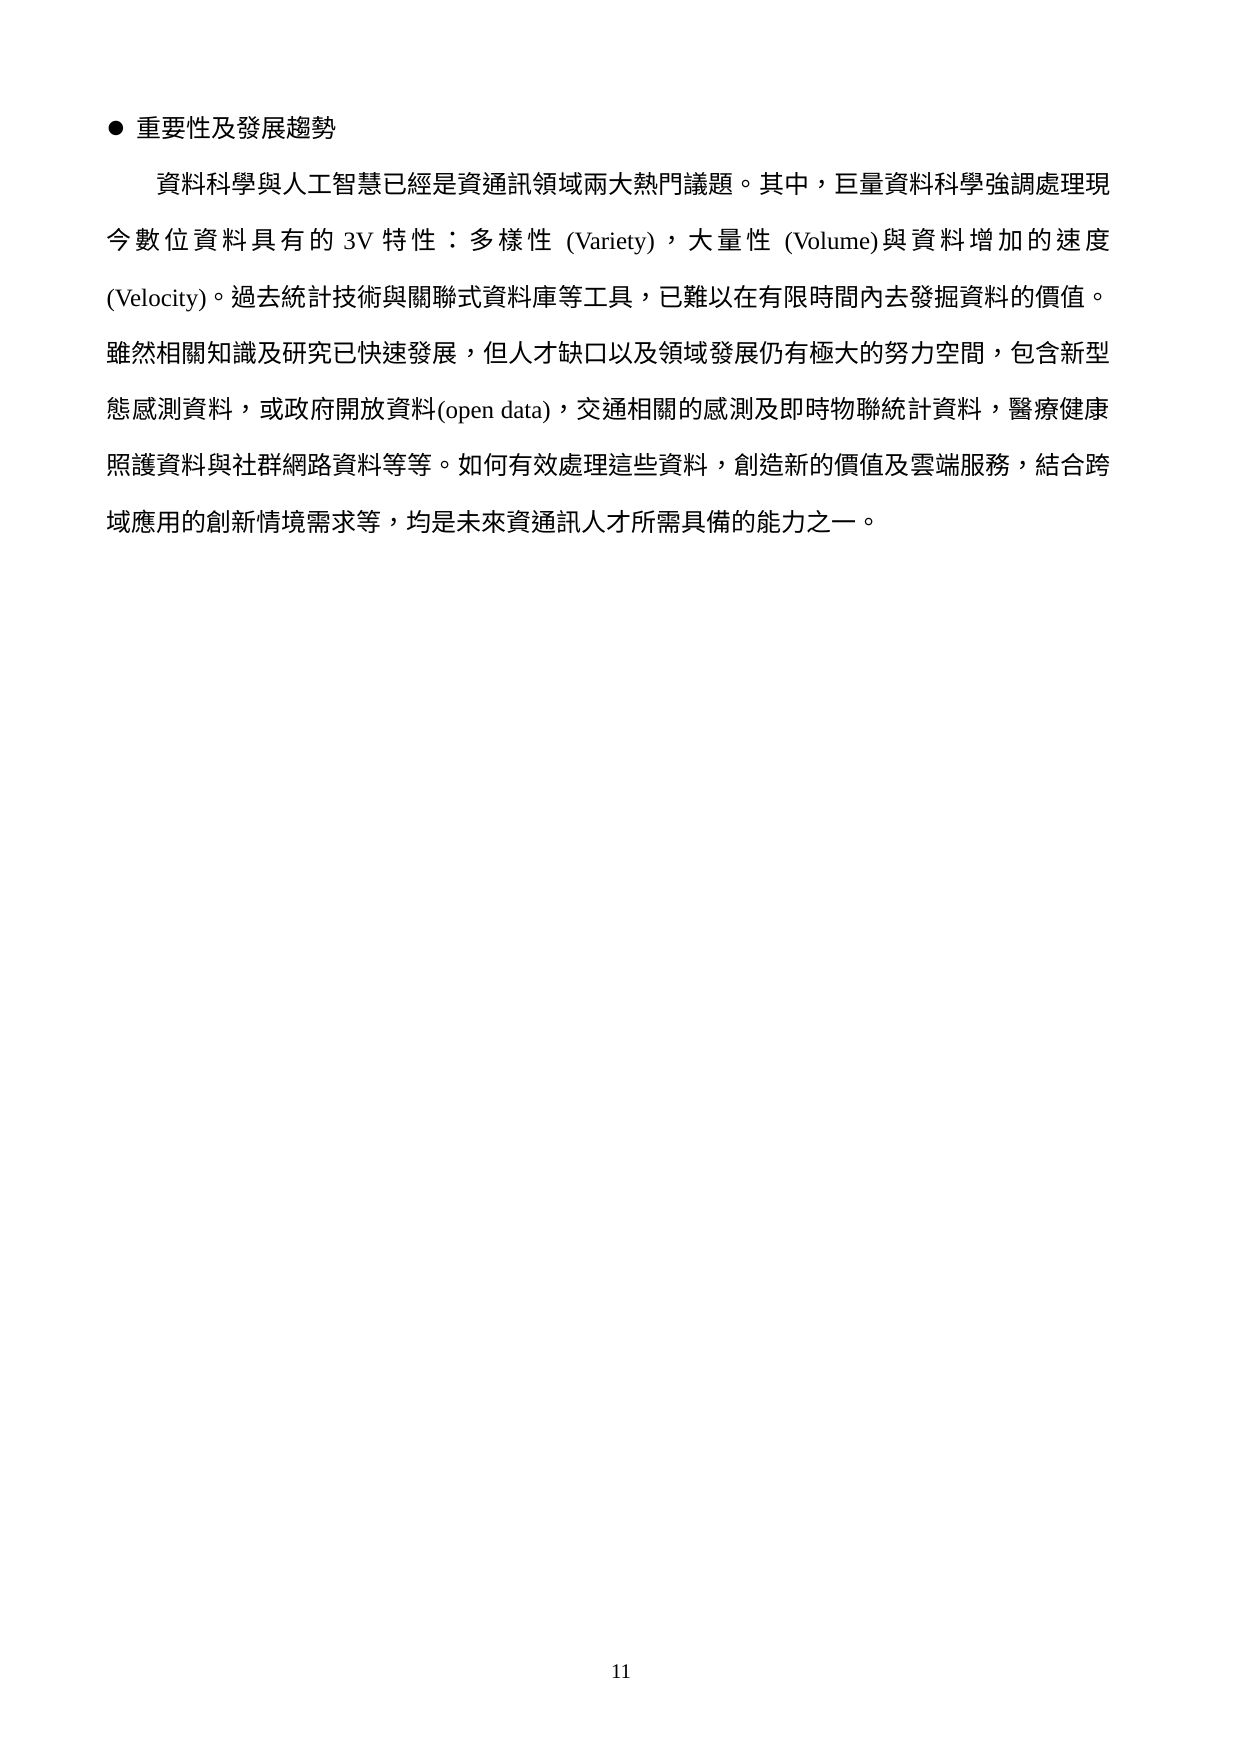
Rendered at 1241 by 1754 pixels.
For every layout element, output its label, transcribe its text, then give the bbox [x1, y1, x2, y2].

list 重要性及發展趨勢 [106, 108, 1110, 146]
text 資料科學與人工智慧已經是資通訊領域兩大熱門議題。其中，巨量資料科學強調處理現今數位資料具有的3V特性：多樣性 (Variety)，大量性 (Volume)與資料增加的速度 (Velocity)。過去統計技術與關聯式資料庫等工具，已難以在有限時間內去發掘資料的價值。雖然相關知識及研究已快速發展，但人才缺口以及領域發展仍有極大的努力空間，包含新型態感測資料，或政府開放資料(open data)，交通相關的感測及即時物聯統計資料，醫療健康照護資料與社群網路資料等等。如何有效處理這些資料，創造新的價值及雲端服務，結合跨域應用的創新情境需求等，均是未來資通訊人才所需具備的能力之一。 [106, 164, 1110, 539]
